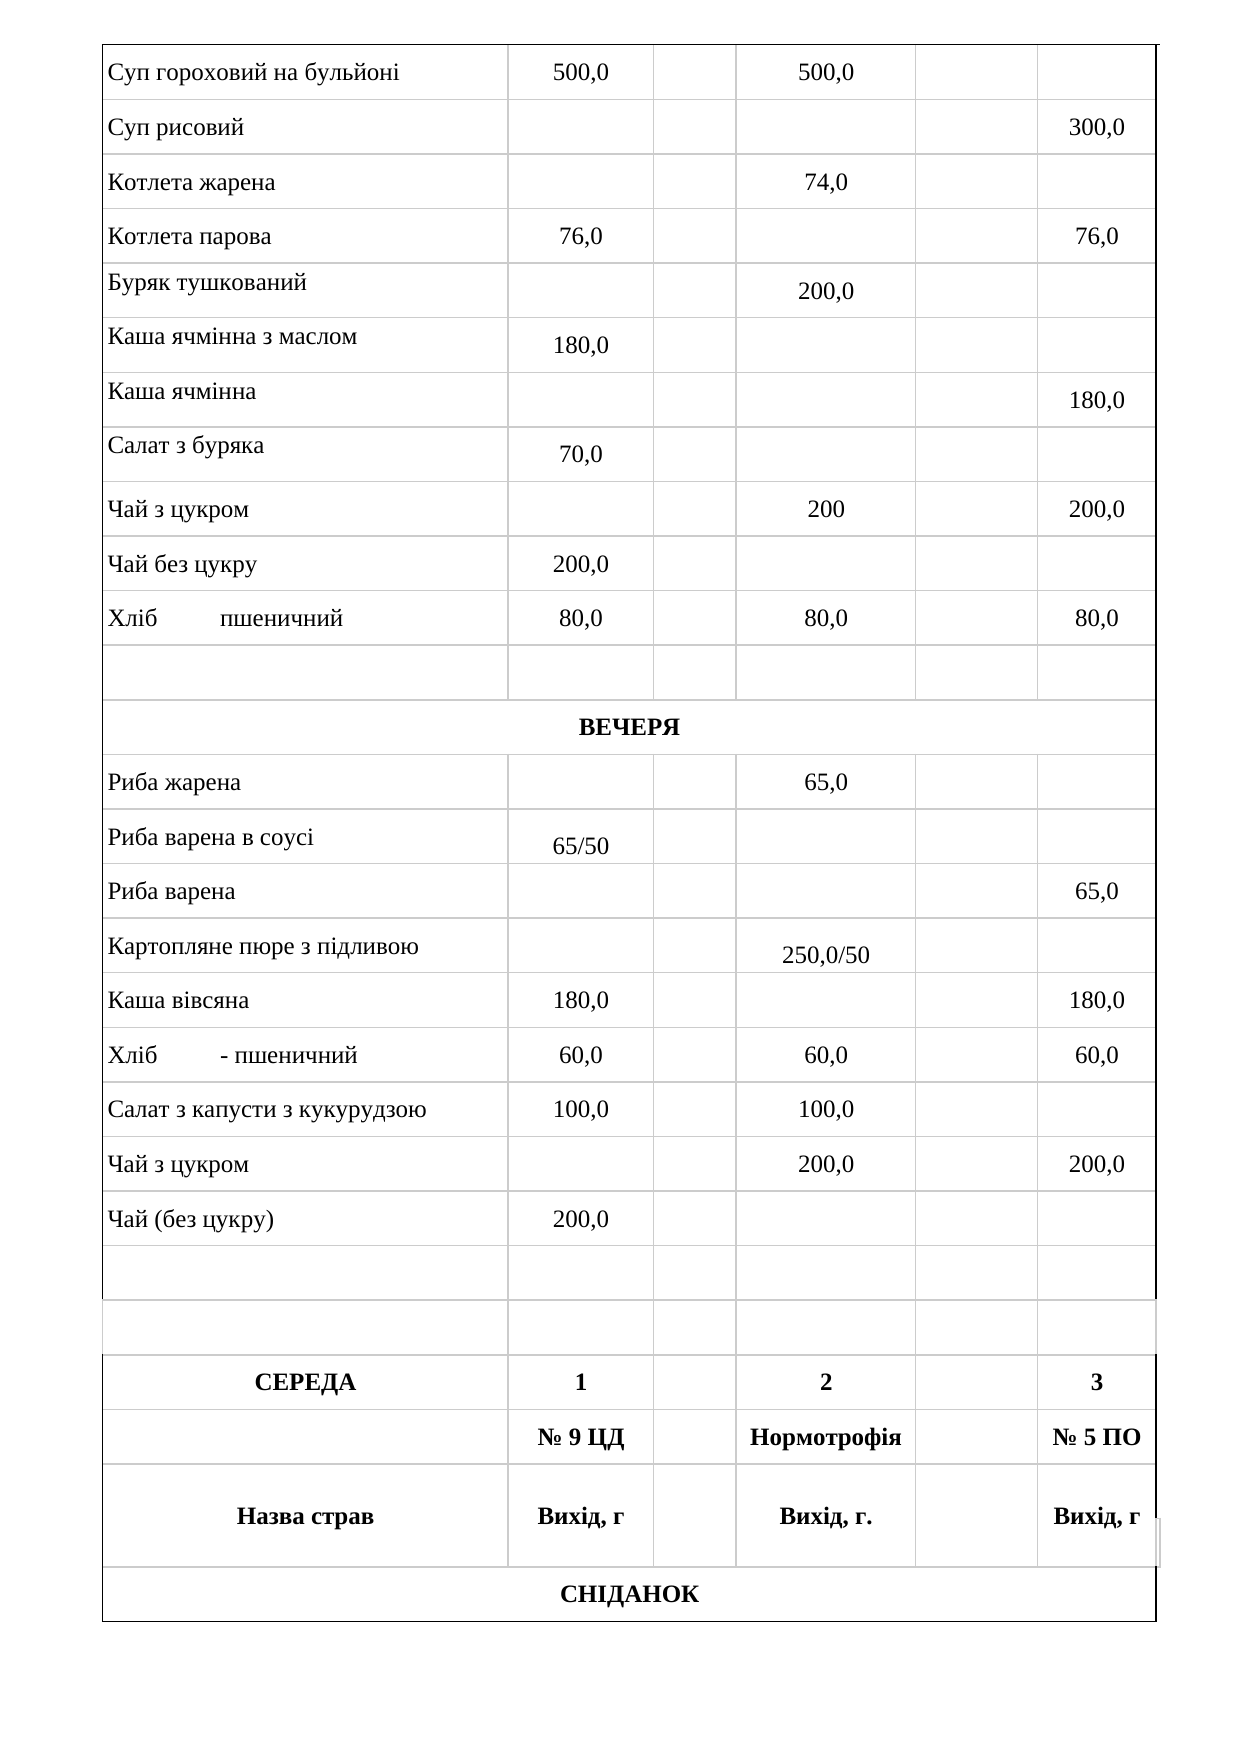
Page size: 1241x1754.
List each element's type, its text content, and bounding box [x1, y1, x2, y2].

table_cell 76,0 [1038, 209, 1155, 262]
table_cell [737, 373, 915, 426]
table_cell 80,0 [737, 591, 915, 644]
table_cell 300,0 [1038, 100, 1155, 153]
table_cell 200,0 [1038, 1137, 1155, 1190]
table_cell [916, 973, 1037, 1026]
table_cell [916, 919, 1037, 972]
table_cell [916, 428, 1037, 481]
table_cell 180,0 [1038, 373, 1155, 426]
table_cell СЕРЕДА [103, 1356, 507, 1408]
table_cell 200,0 [1038, 482, 1155, 535]
table_cell [654, 973, 735, 1026]
table_cell 65,0 [1038, 864, 1155, 917]
table_cell [103, 1301, 507, 1354]
table_cell 1 [509, 1356, 653, 1408]
table_cell 180,0 [509, 973, 653, 1026]
table_cell 2 [737, 1356, 915, 1408]
table_cell [654, 1301, 735, 1354]
table_cell 200 [737, 482, 915, 535]
table_cell 70,0 [509, 428, 653, 481]
table_cell [509, 646, 653, 699]
table_cell ВЕЧЕРЯ [103, 701, 1155, 753]
table_cell [509, 864, 653, 917]
table_cell [654, 1410, 735, 1463]
table_cell [654, 919, 735, 972]
table_cell Чай з цукром [103, 482, 507, 535]
table_cell [916, 155, 1037, 208]
table_cell [103, 1246, 507, 1299]
table_cell [1038, 1246, 1155, 1299]
table_cell [509, 482, 653, 535]
table_cell 200,0 [737, 1137, 915, 1190]
table_cell [654, 318, 735, 371]
table_cell [509, 1301, 653, 1354]
table_cell [916, 1356, 1037, 1408]
table_cell Вихід, г. [737, 1465, 915, 1566]
table_cell [737, 810, 915, 863]
table_cell Котлета жарена [103, 155, 507, 208]
table_cell Чай з цукром [103, 1137, 507, 1190]
table_cell Суп гороховий на бульйоні [103, 45, 507, 98]
table_cell [916, 646, 1037, 699]
table_cell 200,0 [737, 264, 915, 317]
table_cell [509, 155, 653, 208]
table_cell Хліб пшеничний [103, 591, 507, 644]
table_cell [916, 1192, 1037, 1245]
table_cell [509, 1246, 653, 1299]
table_cell Риба жарена [103, 755, 507, 808]
table_cell 80,0 [1038, 591, 1155, 644]
table_cell Назва страв [103, 1465, 507, 1566]
table_cell [654, 1465, 735, 1566]
table_cell [509, 755, 653, 808]
table_cell [1038, 810, 1155, 863]
table_cell [654, 864, 735, 917]
table_cell [916, 755, 1037, 808]
table_cell 80,0 [509, 591, 653, 644]
table_cell Буряк тушкований [103, 264, 507, 317]
table_cell [654, 155, 735, 208]
table_cell [737, 973, 915, 1026]
table_cell № 5 ПО [1038, 1410, 1155, 1463]
table_cell [654, 45, 735, 98]
table_cell [1038, 646, 1155, 699]
table_cell [737, 1246, 915, 1299]
table_cell [916, 45, 1037, 98]
table_cell [916, 318, 1037, 371]
table_cell [737, 1192, 915, 1245]
table_cell [654, 1356, 735, 1408]
table_cell [737, 864, 915, 917]
table_cell Каша ячмінна з маслом [103, 318, 507, 371]
table_cell [1038, 1301, 1155, 1354]
table_cell Суп рисовий [103, 100, 507, 153]
table_cell Нормотрофія [737, 1410, 915, 1463]
table_cell 3 [1038, 1356, 1155, 1408]
table_cell № 9 ЦД [509, 1410, 653, 1463]
table_cell [737, 646, 915, 699]
table_cell [737, 209, 915, 262]
table_cell [1038, 537, 1155, 590]
table_cell [654, 482, 735, 535]
table_cell [916, 209, 1037, 262]
table_cell [916, 810, 1037, 863]
table_cell [103, 1410, 507, 1463]
table_cell Салат з буряка [103, 428, 507, 481]
table_cell [654, 810, 735, 863]
table_cell [654, 1192, 735, 1245]
table_cell Котлета парова [103, 209, 507, 262]
table_cell [737, 100, 915, 153]
table_cell [916, 1083, 1037, 1136]
table_cell Хліб - пшеничний [103, 1028, 507, 1081]
table_cell 500,0 [509, 45, 653, 98]
table_cell 65/50 [509, 810, 653, 863]
table_cell 74,0 [737, 155, 915, 208]
table_cell [654, 100, 735, 153]
table_cell Картопляне пюре з підливою [103, 919, 507, 972]
table_cell [654, 428, 735, 481]
table_cell СНІДАНОК [103, 1568, 1155, 1621]
table_cell 200,0 [509, 1192, 653, 1245]
table_cell [1038, 919, 1155, 972]
table_cell [916, 373, 1037, 426]
table_cell [1038, 755, 1155, 808]
table_cell 180,0 [509, 318, 653, 371]
table_cell [916, 1301, 1037, 1354]
table_cell [916, 1028, 1037, 1081]
table_cell [916, 264, 1037, 317]
table_cell [1038, 1192, 1155, 1245]
table_cell [654, 264, 735, 317]
table_cell Чай без цукру [103, 537, 507, 590]
table_cell [654, 1028, 735, 1081]
table_cell 180,0 [1038, 973, 1155, 1026]
table_cell 60,0 [1038, 1028, 1155, 1081]
table_cell [1038, 45, 1155, 98]
table_cell 60,0 [509, 1028, 653, 1081]
table_cell [916, 1137, 1037, 1190]
table_cell [916, 482, 1037, 535]
table_cell [916, 591, 1037, 644]
table_cell [654, 646, 735, 699]
table_cell [654, 1083, 735, 1136]
table_cell Риба варена в соусі [103, 810, 507, 863]
table_cell 60,0 [737, 1028, 915, 1081]
table_cell Каша ячмінна [103, 373, 507, 426]
table_cell [509, 919, 653, 972]
table_cell [916, 1246, 1037, 1299]
table_cell [1038, 428, 1155, 481]
table_cell Чай (без цукру) [103, 1192, 507, 1245]
table_cell Каша вівсяна [103, 973, 507, 1026]
table_cell [103, 646, 507, 699]
table_cell [916, 100, 1037, 153]
table_cell [737, 537, 915, 590]
table_cell [1038, 264, 1155, 317]
table_cell [916, 1465, 1037, 1566]
table_cell [737, 318, 915, 371]
table_cell [737, 428, 915, 481]
table_cell 76,0 [509, 209, 653, 262]
table_cell Вихід, г [1038, 1465, 1155, 1566]
table_cell [916, 1410, 1037, 1463]
table_cell Вихід, г [509, 1465, 653, 1566]
table_cell [916, 864, 1037, 917]
table_cell [654, 373, 735, 426]
table_cell [654, 1137, 735, 1190]
table_cell [1038, 1083, 1155, 1136]
table_cell 100,0 [509, 1083, 653, 1136]
table_cell 65,0 [737, 755, 915, 808]
table_cell 100,0 [737, 1083, 915, 1136]
table_cell [916, 537, 1037, 590]
table_cell [654, 537, 735, 590]
table_cell Салат з капусти з кукурудзою [103, 1083, 507, 1136]
table_cell [509, 1137, 653, 1190]
table_cell [1038, 318, 1155, 371]
table_cell 500,0 [737, 45, 915, 98]
table_cell 200,0 [509, 537, 653, 590]
table_cell [654, 755, 735, 808]
table_cell [654, 1246, 735, 1299]
table_cell [509, 373, 653, 426]
table_cell 250,0/50 [737, 919, 915, 972]
table_cell [509, 100, 653, 153]
table_cell [1038, 155, 1155, 208]
table_cell [654, 591, 735, 644]
table_cell [509, 264, 653, 317]
table_cell Риба варена [103, 864, 507, 917]
table_cell [654, 209, 735, 262]
table_cell [737, 1301, 915, 1354]
